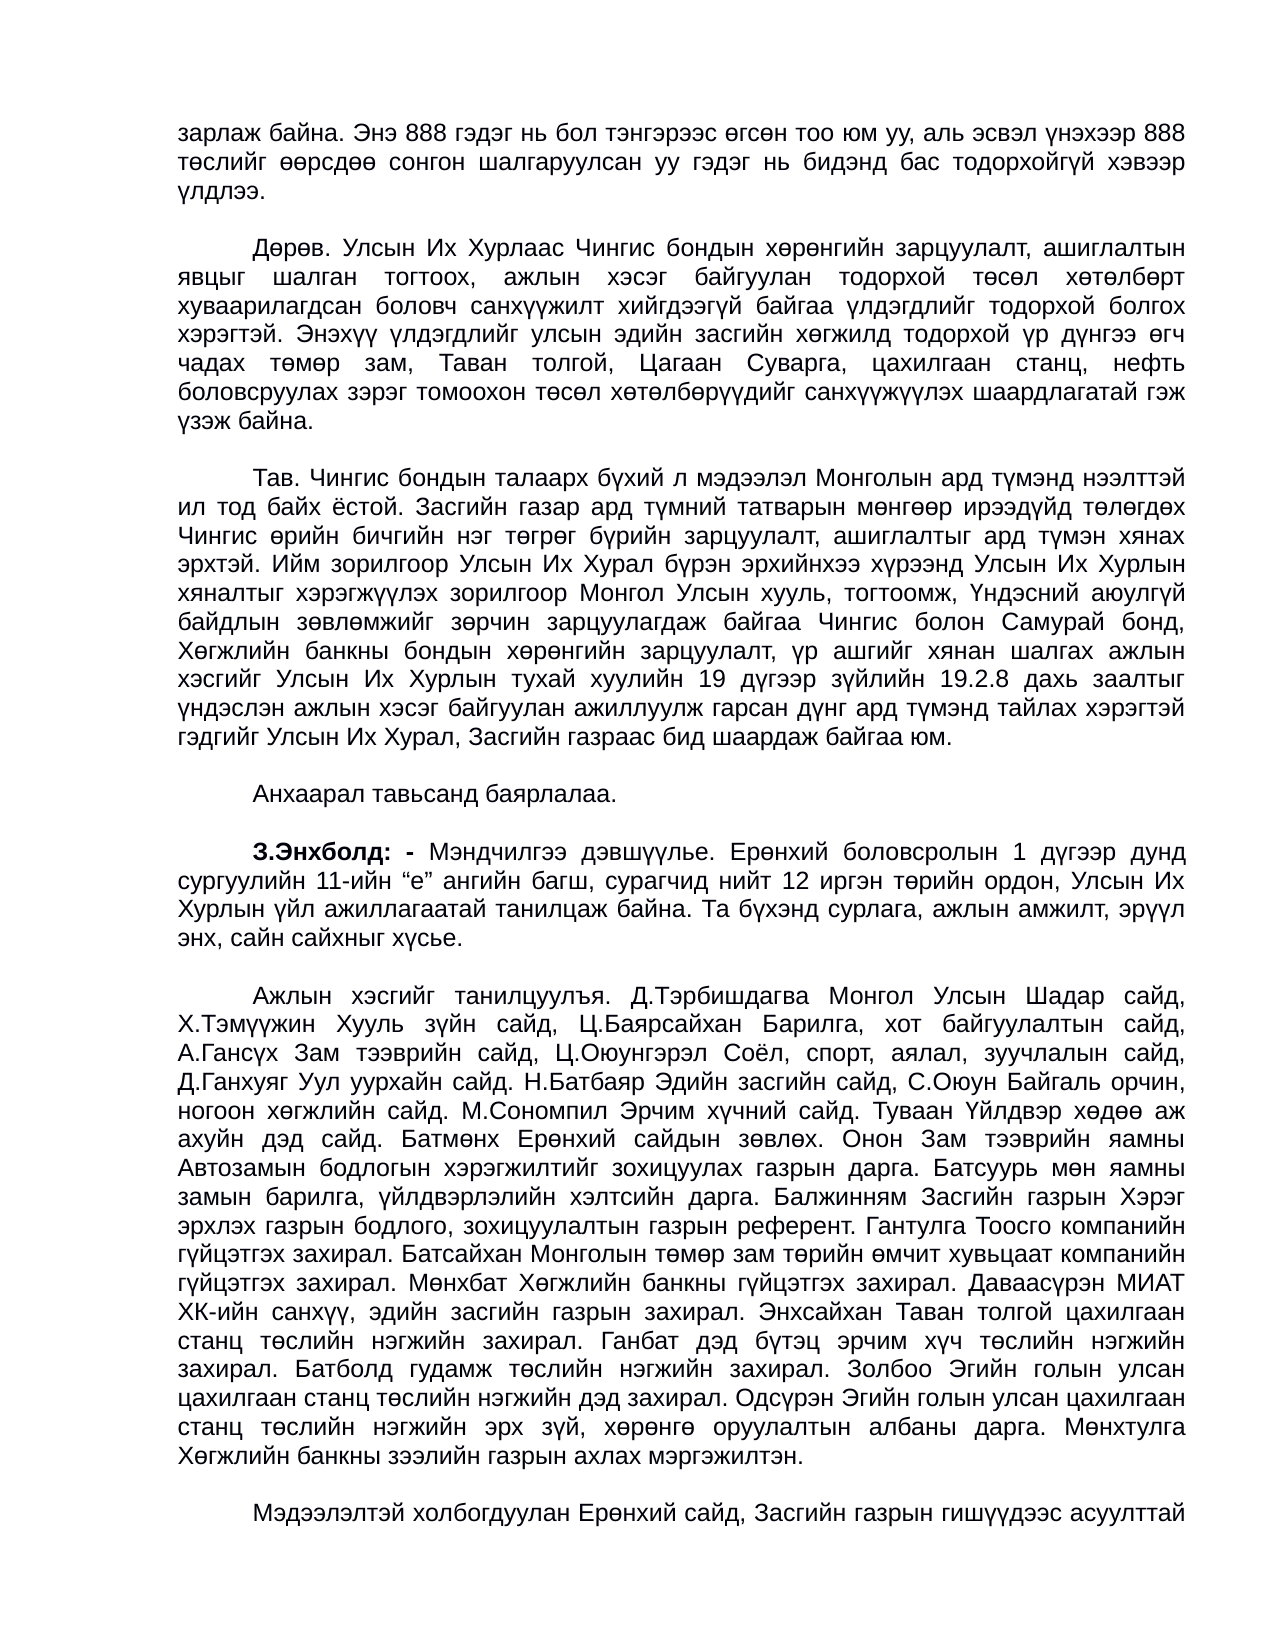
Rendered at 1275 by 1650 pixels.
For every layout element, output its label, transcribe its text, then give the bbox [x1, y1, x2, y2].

text Ажлын хэсгийг танилцуулъя. Д.Тэрбишдагва Монгол Улсын Шадар сайд, Х.Тэмүүжин Хууль зүйн сайд, Ц.Баярсайхан Барилга, хот байгуулалтын сайд, А.Гансүх Зам тээврийн сайд, Ц.Оюунгэрэл Соёл, спорт, аялал, зуучлалын сайд, Д.Ганхуяг Уул уурхайн сайд. Н.Батбаяр Эдийн засгийн сайд, С.Оюун Байгаль орчин, ногоон хөгжлийн сайд. М.Сономпил Эрчим хүчний сайд. Туваан Үйлдвэр хөдөө аж ахуйн дэд сайд. Батмөнх Ерөнхий сайдын зөвлөх. Онон Зам тээврийн яамны Автозамын бодлогын хэрэгжилтийг зохицуулах газрын дарга. Батсуурь мөн яамны замын барилга, үйлдвэрлэлийн хэлтсийн дарга. Балжинням Засгийн газрын Хэрэг эрхлэх газрын бодлого, зохицуулалтын газрын референт. Гантулга Тоосго компанийн гүйцэтгэх захирал. Батсайхан Монголын төмөр зам төрийн өмчит хувьцаат компанийн гүйцэтгэх захирал. Мөнхбат Хөгжлийн банкны гүйцэтгэх захирал. Даваасүрэн МИАТ ХК-ийн санхүү, эдийн засгийн газрын захирал. Энхсайхан Таван толгой цахилгаан станц төслийн нэгжийн захирал. Ганбат дэд бүтэц эрчим хүч төслийн нэгжийн захирал. Батболд гудамж төслийн нэгжийн захирал. Золбоо Эгийн голын улсан цахилгаан станц төслийн нэгжийн дэд захирал. Одсүрэн Эгийн голын улсан цахилгаан станц төслийн нэгжийн эрх зүй, хөрөнгө оруулалтын албаны дарга. Мөнхтулга Хөгжлийн банкны зээлийн газрын ахлах мэргэжилтэн. [177, 981, 1186, 1469]
text Тав. Чингис бондын талаарх бүхий л мэдээлэл Монголын ард түмэнд нээлттэй ил тод байх ёстой. Засгийн газар ард түмний татварын мөнгөөр ирээдүйд төлөгдөх Чингис өрийн бичгийн нэг төгрөг бүрийн зарцуулалт, ашиглалтыг ард түмэн хянах эрхтэй. Ийм зорилгоор Улсын Их Хурал бүрэн эрхийнхээ хүрээнд Улсын Их Хурлын хяналтыг хэрэгжүүлэх зорилгоор Монгол Улсын хууль, тогтоомж, Үндэсний аюулгүй байдлын зөвлөмжийг зөрчин зарцуулагдаж байгаа Чингис болон Самурай бонд, Хөгжлийн банкны бондын хөрөнгийн зарцуулалт, үр ашгийг хянан шалгах ажлын хэсгийг Улсын Их Хурлын тухай хуулийн 19 дүгээр зүйлийн 19.2.8 дахь заалтыг үндэслэн ажлын хэсэг байгуулан ажиллуулж гарсан дүнг ард түмэнд тайлах хэрэгтэй гэдгийг Улсын Их Хурал, Засгийн газраас бид шаардаж байгаа юм. [177, 463, 1186, 751]
text З.Энхболд: - Мэндчилгээ дэвшүүлье. Ерөнхий боловсролын 1 дүгээр дунд сургуулийн 11-ийн “е” ангийн багш, сурагчид нийт 12 иргэн төрийн ордон, Улсын Их Хурлын үйл ажиллагаатай танилцаж байна. Та бүхэнд сурлага, ажлын амжилт, эрүүл энх, сайн сайхныг хүсье. [177, 837, 1186, 952]
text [177, 1498, 1186, 1527]
text Дөрөв. Улсын Их Хурлаас Чингис бондын хөрөнгийн зарцуулалт, ашиглалтын явцыг шалган тогтоох, ажлын хэсэг байгуулан тодорхой төсөл хөтөлбөрт хуваарилагдсан боловч санхүүжилт хийгдээгүй байгаа үлдэгдлийг тодорхой болгох хэрэгтэй. Энэхүү үлдэгдлийг улсын эдийн засгийн хөгжилд тодорхой үр дүнгээ өгч чадах төмөр зам, Таван толгой, Цагаан Суварга, цахилгаан станц, нефть боловсруулах зэрэг томоохон төсөл хөтөлбөрүүдийг санхүүжүүлэх шаардлагатай гэж үзэж байна. [177, 233, 1186, 434]
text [177, 118, 1186, 204]
text Анхаарал тавьсанд баярлалаа. [177, 779, 1186, 808]
